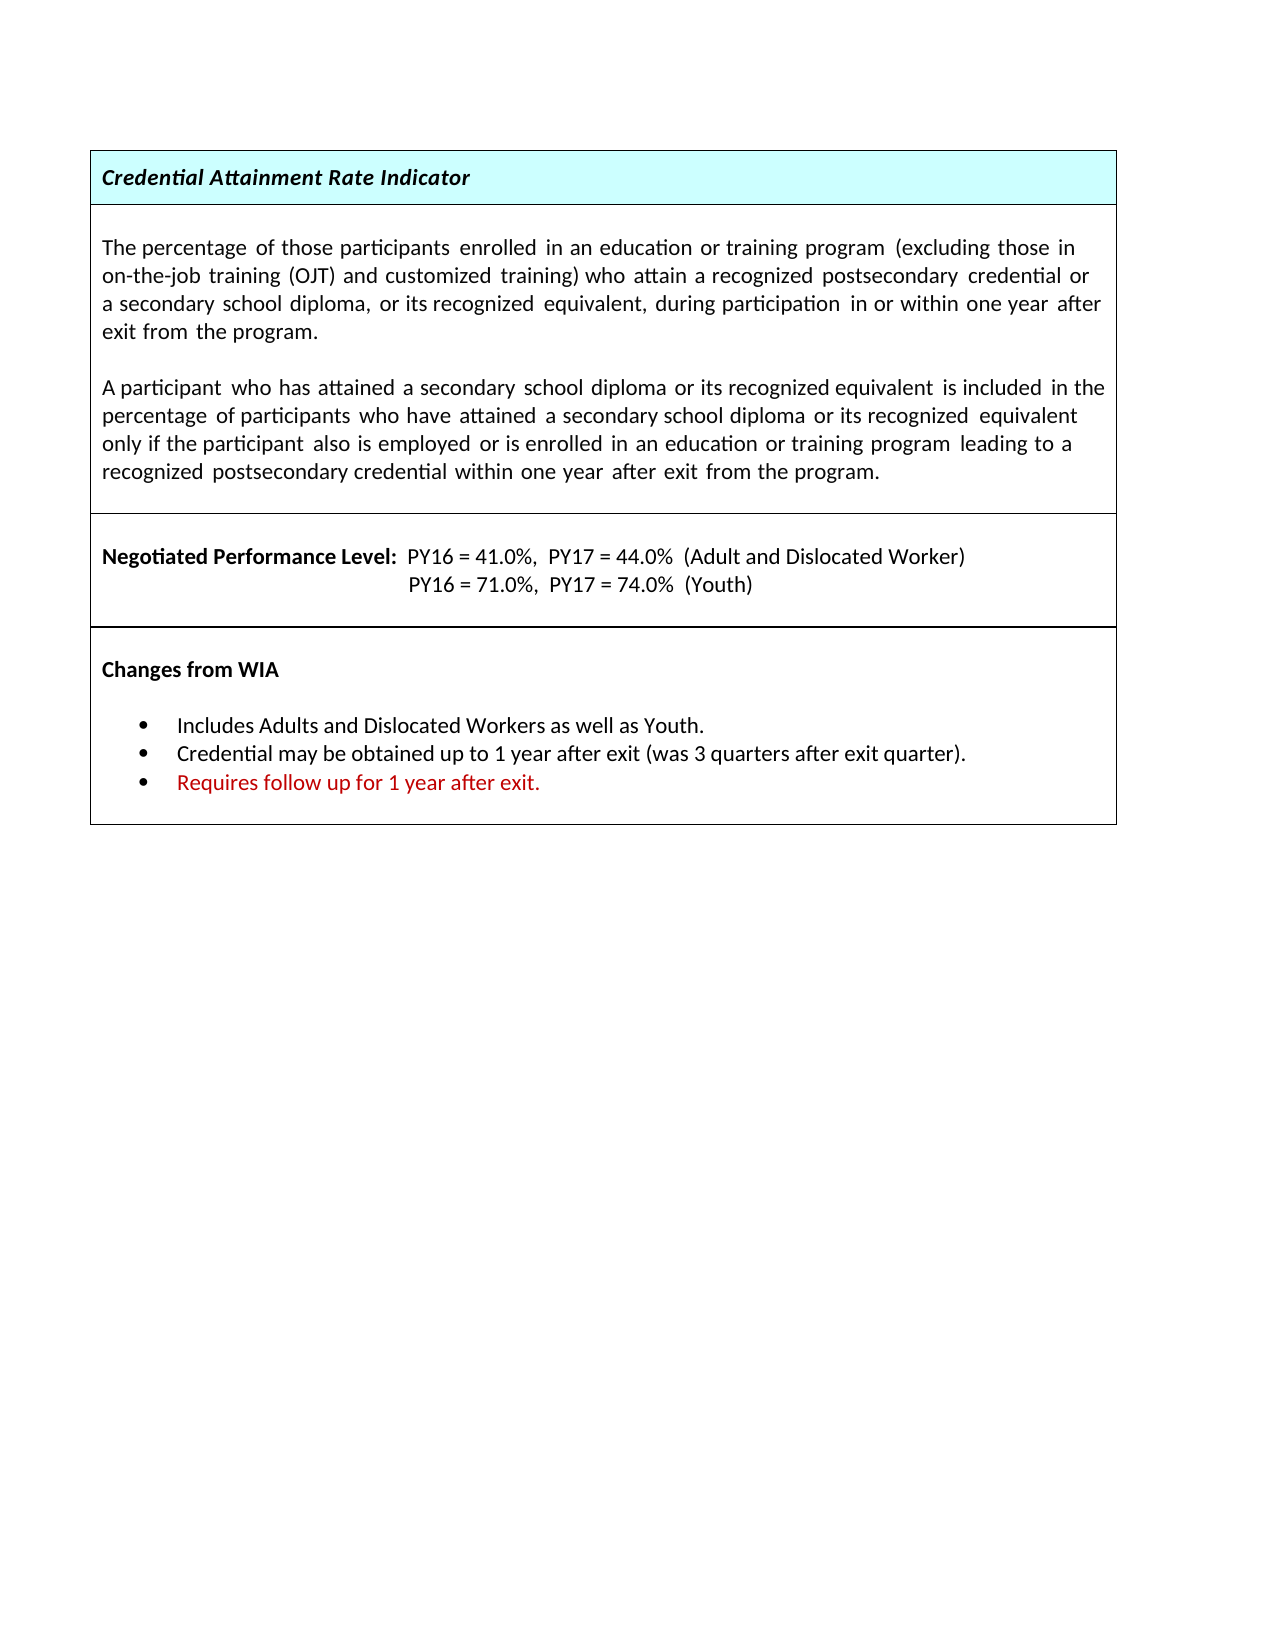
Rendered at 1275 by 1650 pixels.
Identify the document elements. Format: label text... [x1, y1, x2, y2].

table_cell Changes from WIA Includes Adults and Dislocated Workers as well as Youth. Credential may be obtained up to 1 year after exit (was 3 quarters after exit quarter). Requires follow up for 1 year after exit. [91, 628, 1116, 824]
table_cell Negotiated Performance Level: PY16 = 41.0%, PY17 = 44.0% (Adult and Dislocated Worker) PY16 = 71.0%, PY17 = 74.0% (Youth) [91, 514, 1116, 626]
table_header Credential Attainment Rate Indicator [91, 151, 1116, 204]
table_cell The percentage of those participants enrolled in an education or training program (excluding those in on-the-job training (OJT) and customized training) who attain a recognized postsecondary credential or a secondary school diploma, or its recognized equivalent, during participation in or within one year after exit from the program. A participant who has attained a secondary school diploma or its recognized equivalent is included in the percentage of participants who have attained a secondary school diploma or its recognized equivalent only if the participant also is employed or is enrolled in an education or training program leading to a recognized postsecondary credential within one year after exit from the program. [91, 205, 1116, 513]
